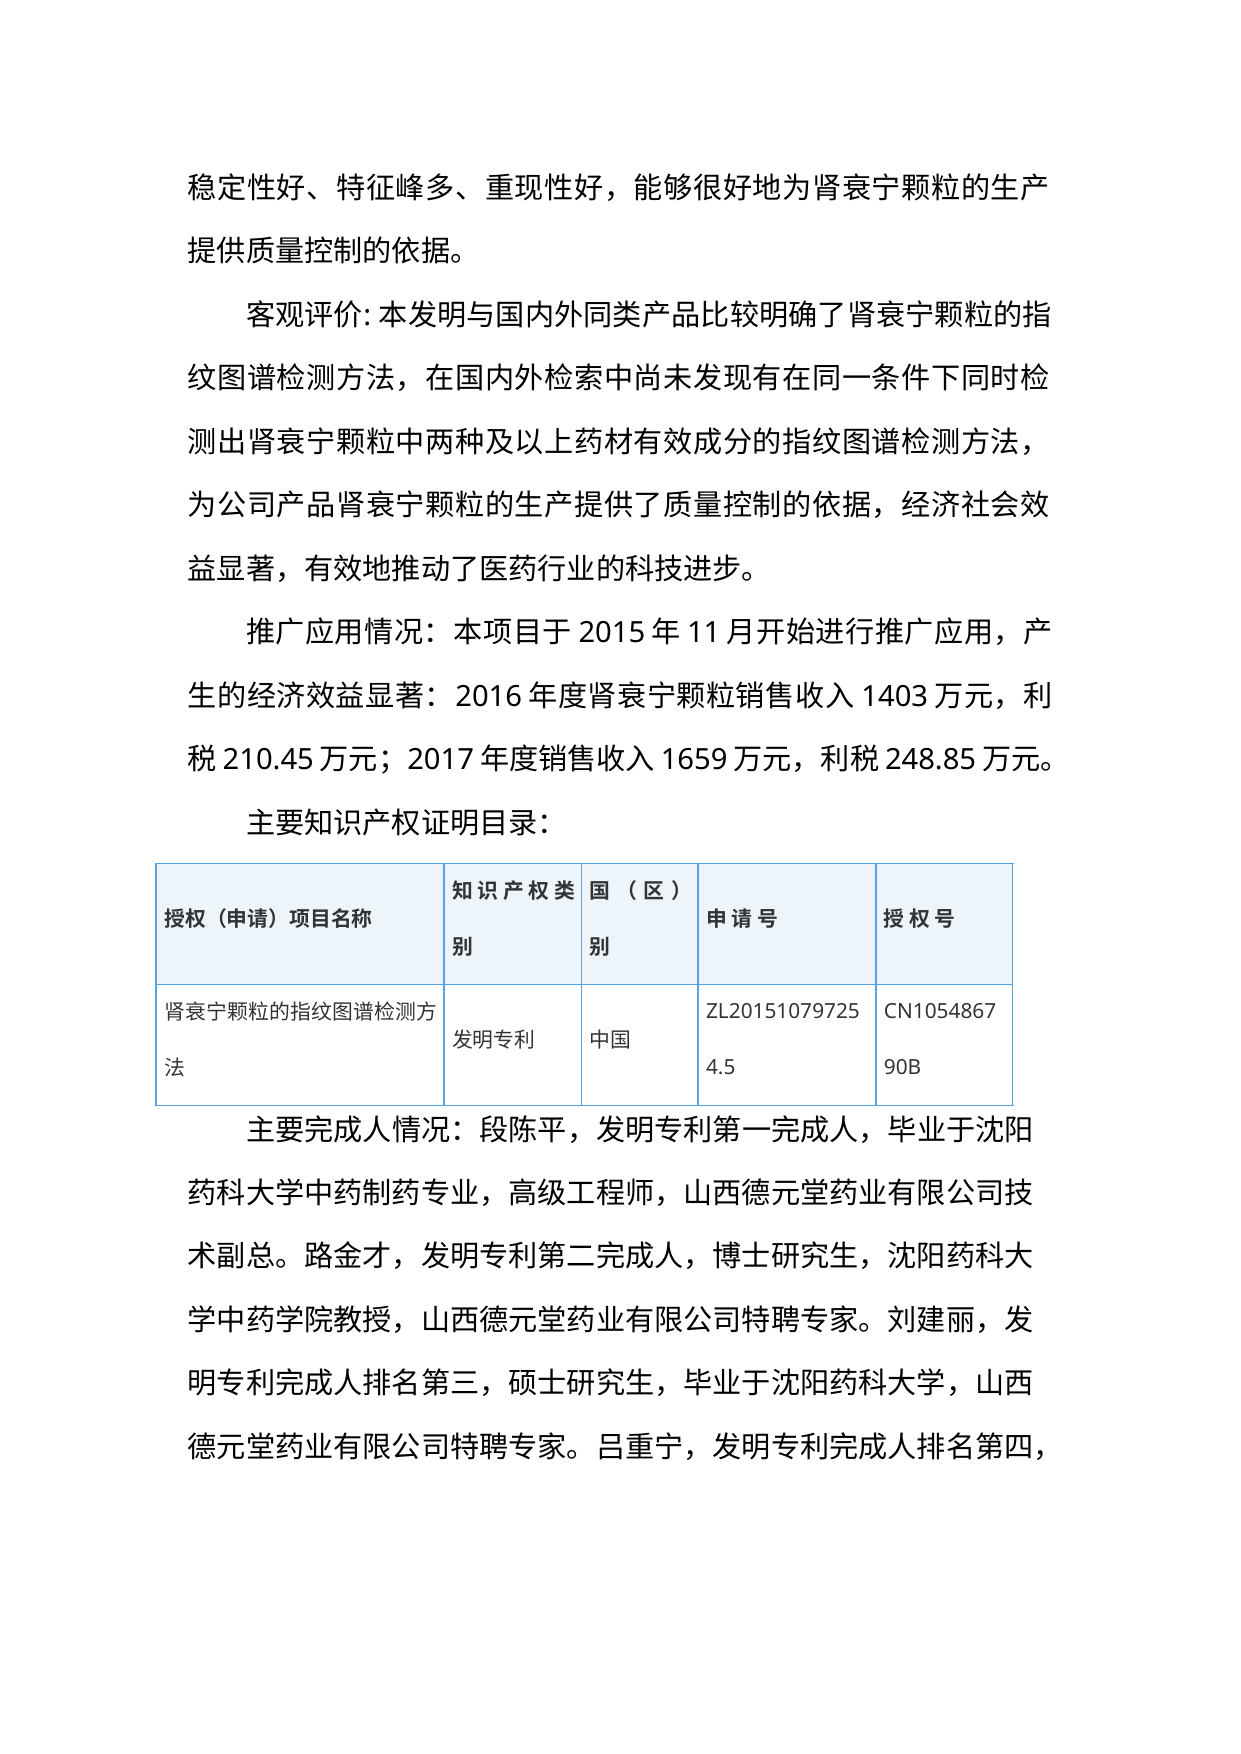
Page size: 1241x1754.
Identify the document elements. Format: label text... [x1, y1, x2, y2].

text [187, 1106, 1053, 1466]
text 推广应用情况：本项目于2015年11月开始进行推广应用，产生的经济效益显著：2016年度肾衰宁颗粒销售收入1403万元，利税210.45万元；2017年度销售收入1659万元，利税248.85万元。 [187, 609, 1053, 778]
text 主要知识产权证明目录： [187, 799, 1053, 842]
text 客观评价: 本发明与国内外同类产品比较明确了肾衰宁颗粒的指纹图谱检测方法，在国内外检索中尚未发现有在同一条件下同时检测出肾衰宁颗粒中两种及以上药材有效成分的指纹图谱检测方法，为公司产品肾衰宁颗粒的生产提供了质量控制的依据，经济社会效益显著，有效地推动了医药行业的科技进步。 [187, 291, 1053, 587]
table_cell ZL201510797254.5 [699, 985, 875, 1104]
table_header 申 请 号 [699, 864, 875, 984]
table_header 知识产权类别 [445, 864, 581, 984]
table_header 授 权 号 [877, 864, 1012, 984]
table_header 国（区）别 [582, 864, 697, 984]
table_cell 发明专利 [445, 985, 581, 1104]
table_header 授权（申请）项目名称 [157, 864, 443, 984]
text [187, 164, 1053, 270]
table_cell CN105486790B [877, 985, 1012, 1104]
table_cell 肾衰宁颗粒的指纹图谱检测方法 [157, 985, 443, 1104]
table_cell 中国 [582, 985, 697, 1104]
